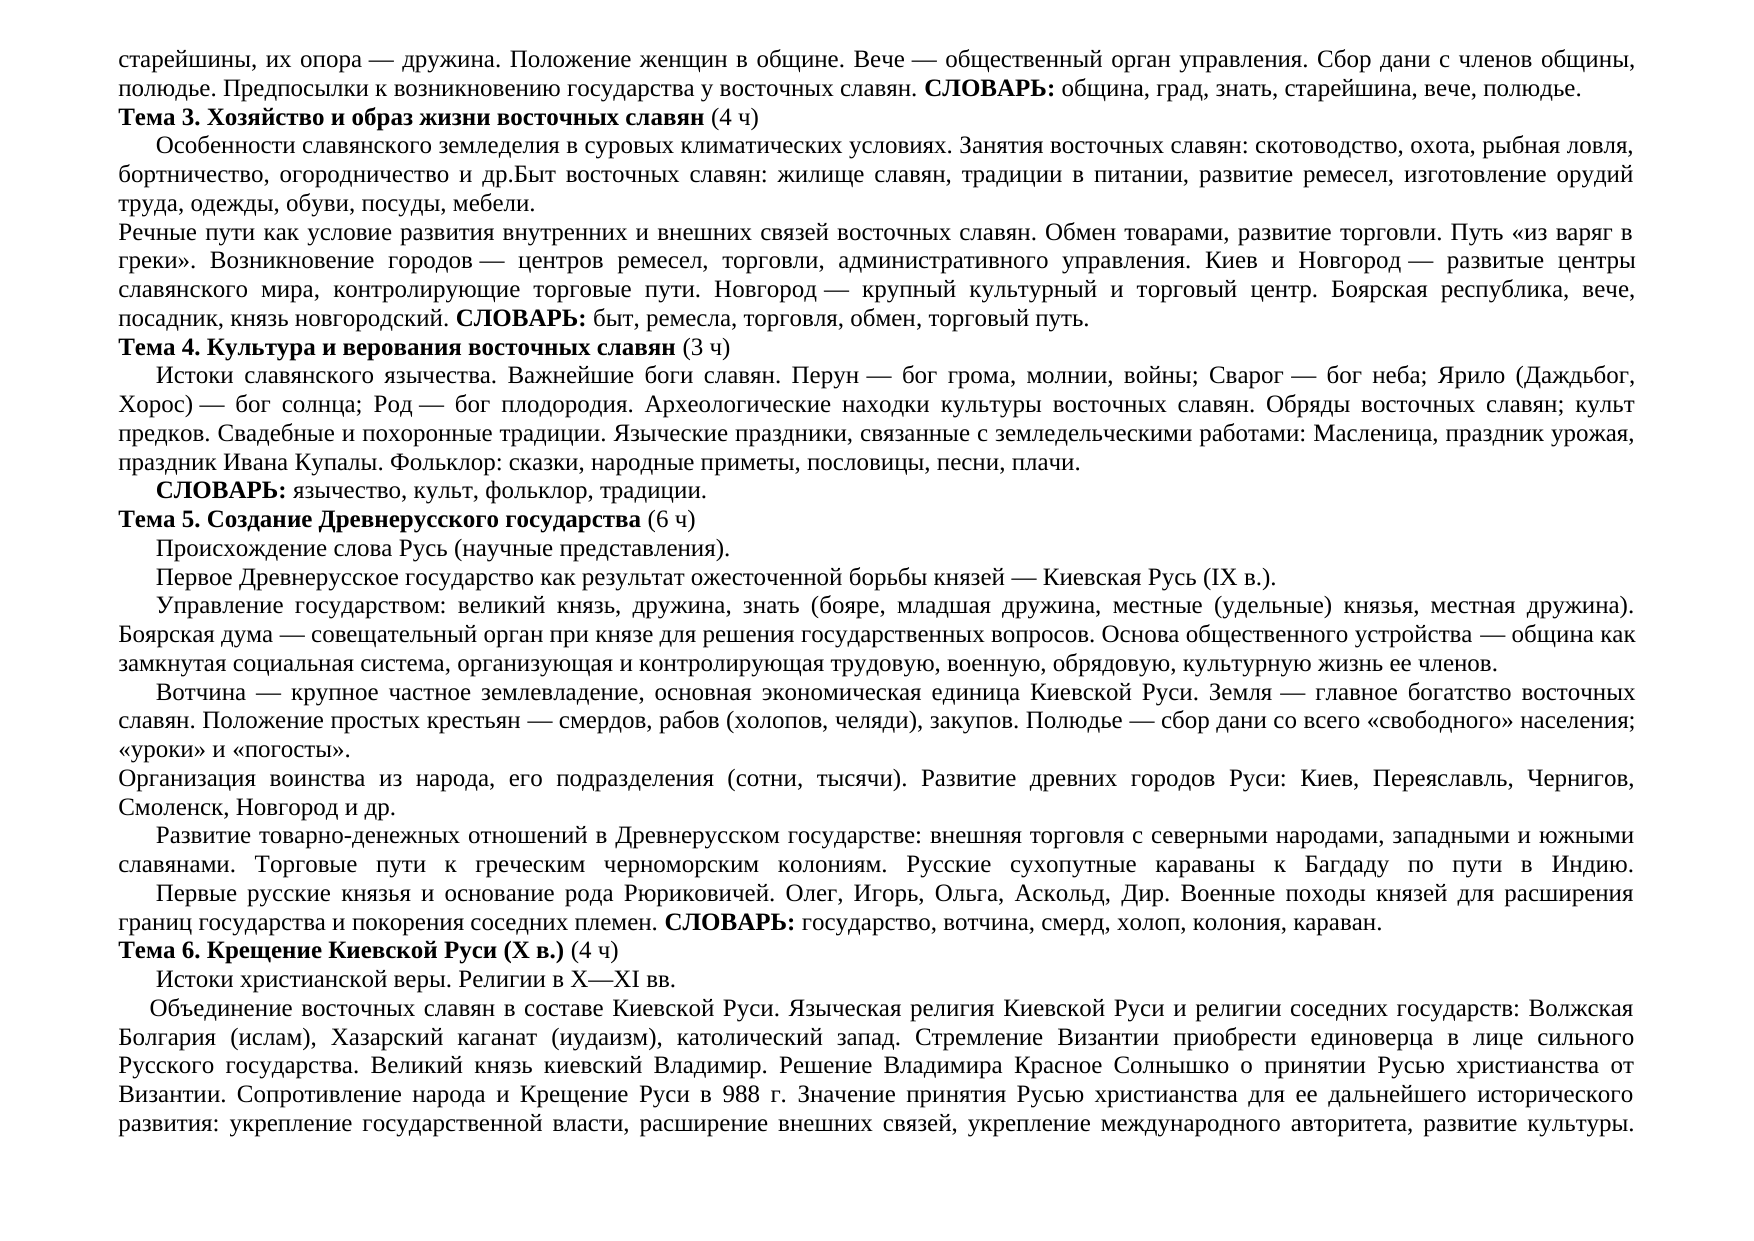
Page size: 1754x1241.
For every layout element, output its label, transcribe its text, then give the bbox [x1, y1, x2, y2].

text Речные пути как условие развития внутренних и внешних связей восточных славян. Обмен товарами, развитие торговли. Путь «из варяг в греки». Возникновение городов — центров ремесел, торговли, административного управления. Киев и Новгород — развитые центры славянского мира, контролирующие торговые пути. Новгород — крупный культурный и торговый центр. Боярская республика, вече, посадник, князь новгородский. СЛОВАРЬ: быт, ремесла, торговля, обмен, торговый путь. [118, 217, 1636, 332]
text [118, 993, 1636, 1137]
text Первое Древнерусское государство как результат ожесточенной борьбы князей — Киевская Русь (IX в.). [118, 562, 1636, 591]
text Особенности славянского земледелия в суровых климатических условиях. Занятия восточных славян: скотоводство, охота, рыбная ловля, бортничество, огородничество и др.Быт восточных славян: жилище славян, традиции в питании, развитие ремесел, изготовление орудий труда, одежды, обуви, посуды, мебели. [118, 131, 1636, 217]
text Тема 6. Крещение Киевской Руси (X в.) (4 ч) [118, 936, 1636, 964]
text Управление государством: великий князь, дружина, знать (бояре, младшая дружина, местные (удельные) князья, местная дружина). Боярская дума — совещательный орган при князе для решения государственных вопросов. Основа общественного устройства — община как замкнутая социальная система, организующая и контролирующая трудовую, военную, обрядовую, культурную жизнь ее членов. [118, 591, 1636, 677]
text Организация воинства из народа, его подразделения (сотни, тысячи). Развитие древних городов Руси: Киев, Переяславль, Чернигов, Смоленск, Новгород и др. [118, 763, 1636, 821]
text Вотчина — крупное частное землевладение, основная экономическая единица Киевской Руси. Земля — главное богатство восточных славян. Положение простых крестьян — смердов, рабов (холопов, челяди), закупов. Полюдье — сбор дани со всего «свободного» населения; «уроки» и «погосты». [118, 677, 1636, 763]
text Истоки христианской веры. Религии в X—XI вв. [118, 964, 1636, 993]
text Происхождение слова Русь (научные представления). [118, 533, 1636, 562]
text Тема 4. Культура и верования восточных славян (3 ч) [118, 332, 1636, 361]
text СЛОВАРЬ: язычество, культ, фольклор, традиции. [118, 476, 1636, 504]
text Тема 5. Создание Древнерусского государства (6 ч) [118, 504, 1636, 533]
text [118, 44, 1636, 102]
text Истоки славянского язычества. Важнейшие боги славян. Перун — бог грома, молнии, войны; Сварог — бог неба; Ярило (Даждьбог, Хорос) — бог солнца; Род — бог плодородия. Археологические находки культуры восточных славян. Обряды восточных славян; культ предков. Свадебные и похоронные традиции. Языческие праздники, связанные с земледельческими работами: Масленица, праздник урожая, праздник Ивана Купалы. Фольклор: сказки, народные приметы, пословицы, песни, плачи. [118, 361, 1636, 476]
text Развитие товарно-денежных отношений в Древнерусском государстве: внешняя торговля с северными народами, западными и южными славянами. Торговые пути к греческим черноморским колониям. Русские сухопутные караваны к Багдаду по пути в Индию. Первые русские князья и основание рода Рюриковичей. Олег, Игорь, Ольга, Аскольд, Дир. Военные походы князей для расширения границ государства и покорения соседних племен. СЛОВАРЬ: государство, вотчина, смерд, холоп, колония, караван. [118, 821, 1636, 936]
text Тема 3. Хозяйство и образ жизни восточных славян (4 ч) [118, 102, 1636, 131]
